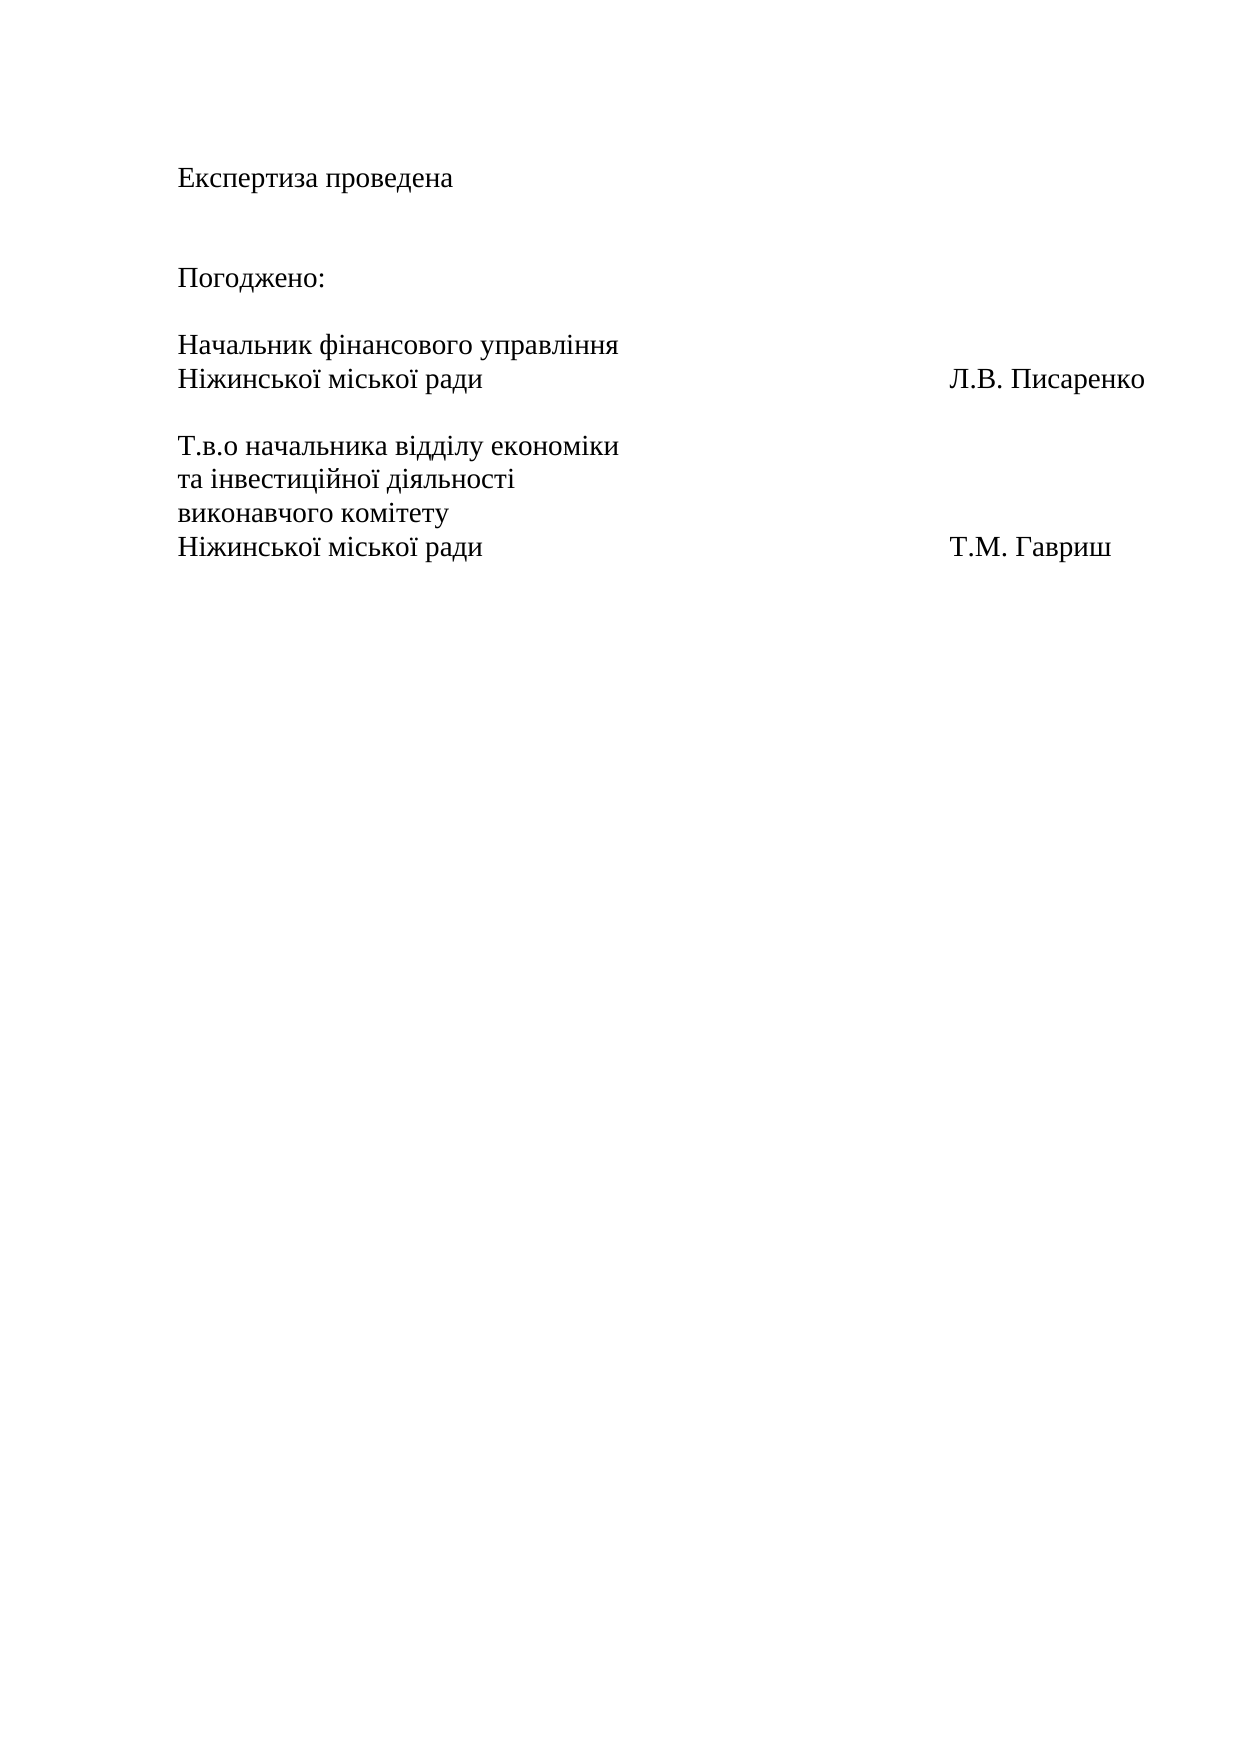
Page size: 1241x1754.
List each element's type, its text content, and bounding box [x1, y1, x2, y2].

text Ніжинської міської ради Л.В. Писаренко [177, 361, 1152, 394]
text Погоджено: [177, 260, 1152, 294]
text Т.в.о начальника відділу економіки [177, 428, 1152, 462]
text Експертиза проведена [177, 160, 1152, 193]
text Ніжинської міської ради Т.М. Гавриш [177, 529, 1152, 562]
text виконавчого комітету [177, 495, 1152, 529]
text та інвестиційної діяльності [177, 462, 1152, 495]
text Начальник фінансового управління [177, 327, 1152, 361]
